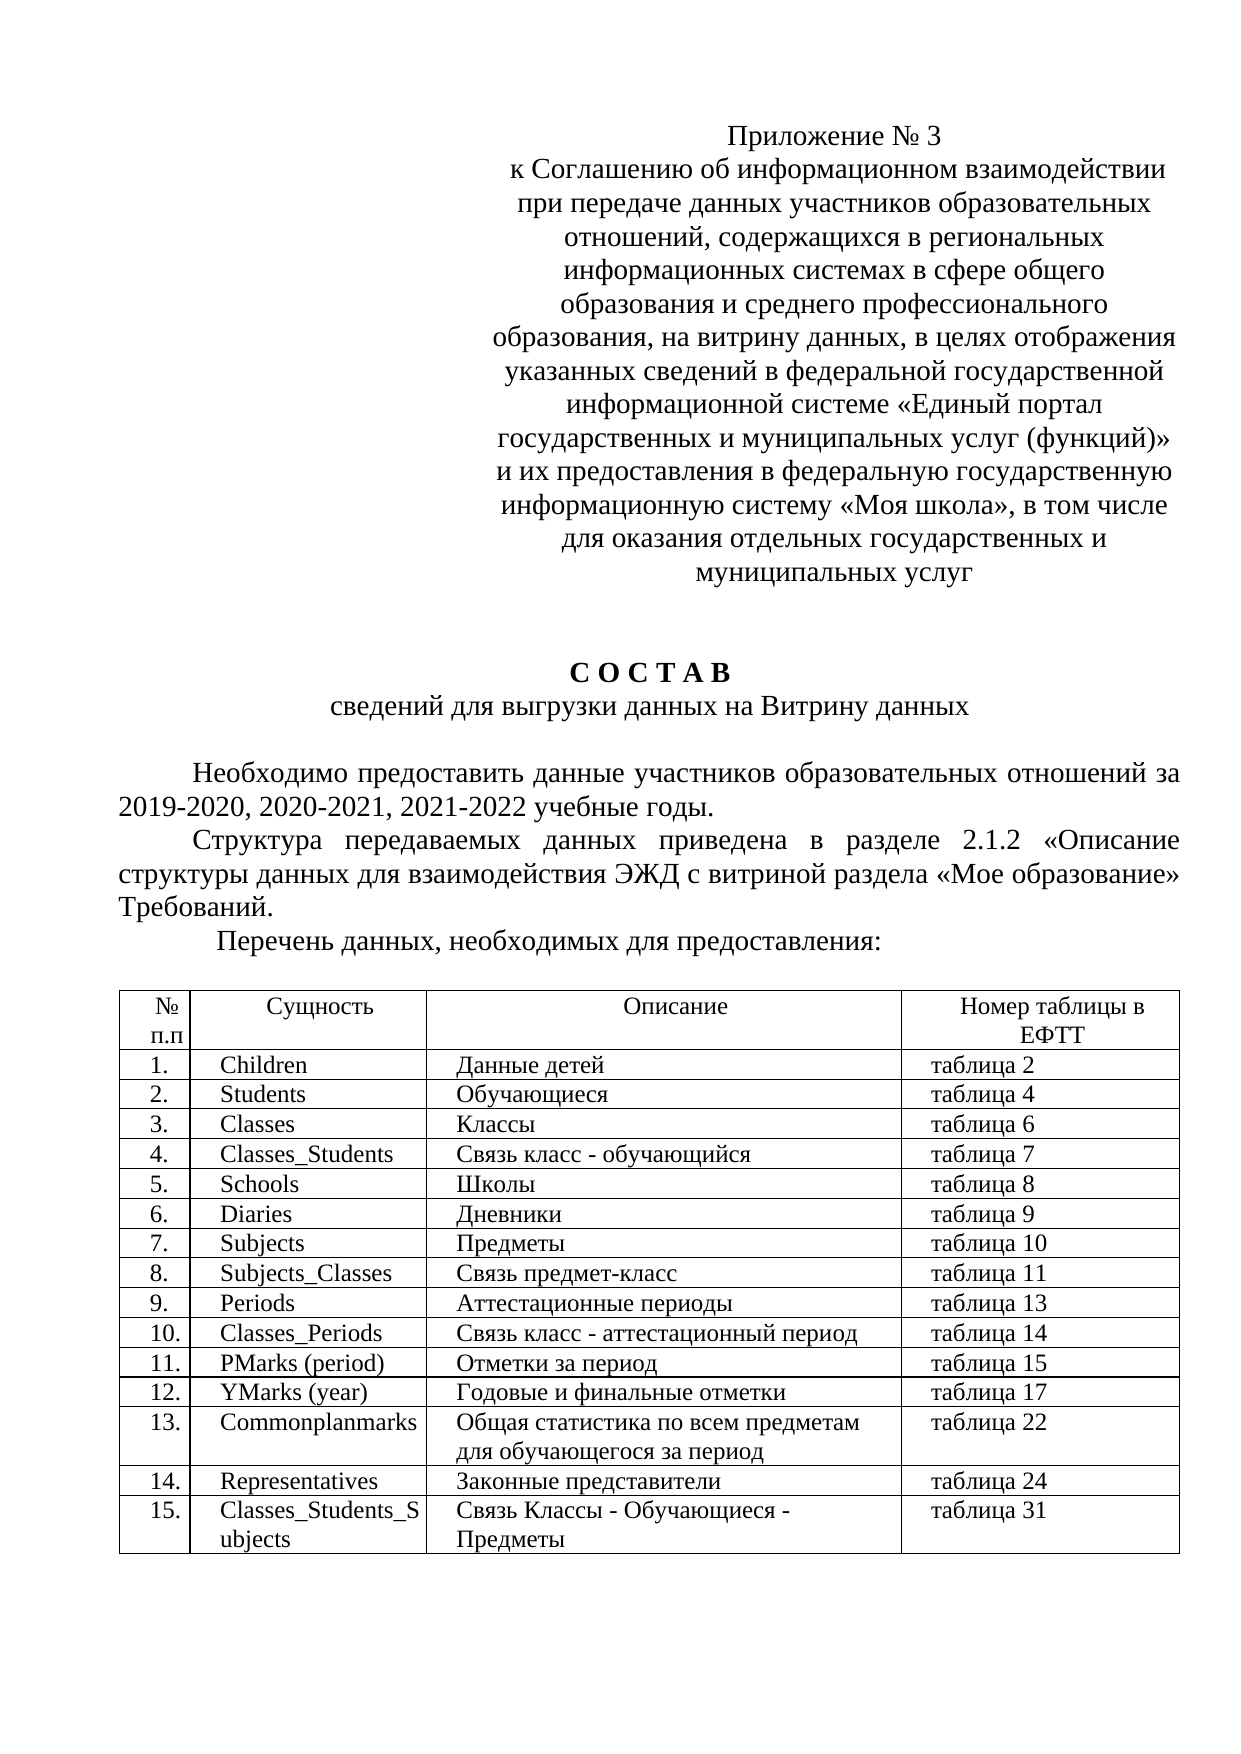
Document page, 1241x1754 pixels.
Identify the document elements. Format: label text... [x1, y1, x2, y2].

table_header Сущность [191, 991, 426, 1049]
table_cell Commonplanmarks [191, 1407, 426, 1465]
table_cell Общая статистика по всем предметам для обучающегося за период [427, 1407, 901, 1465]
table_cell 2. [120, 1080, 189, 1108]
table_cell 13. [120, 1407, 189, 1465]
table_cell 7. [120, 1229, 189, 1257]
table_cell 9. [120, 1288, 189, 1317]
table_cell Связь класс - аттестационный период [427, 1318, 901, 1347]
table_cell 11. [120, 1348, 189, 1376]
table_cell Classes_Students_S ubjects [191, 1496, 426, 1553]
text Необходимо предоставить данные участников образовательных отношений за 2019-2020, 2020-2021, 2021-2022 учебные годы. [118, 755, 1181, 822]
table_cell таблица 13 [902, 1288, 1179, 1317]
table_cell Children [191, 1050, 426, 1078]
table_cell Данные детей [427, 1050, 901, 1078]
table_cell таблица 14 [902, 1318, 1179, 1347]
table_cell 6. [120, 1199, 189, 1227]
table_cell Связь класс - обучающийся [427, 1139, 901, 1168]
table_cell таблица 10 [902, 1229, 1179, 1257]
table_cell Classes_Students [191, 1139, 426, 1168]
table_cell Предметы [427, 1229, 901, 1257]
text к Соглашению об информационном взаимодействии при передаче данных участников образовательных отношений, содержащихся в региональных информационных системах в сфере общего образования и среднего профессионального образования, на витрину данных, в целях отображения указанных сведений в федеральной государственной информационной системе «Единый портал государственных и муниципальных услуг (функций)» и их предоставления в федеральную государственную информационную систему «Моя школа», в том числе для оказания отдельных государственных и муниципальных услуг [487, 152, 1181, 588]
table_cell Classes [191, 1109, 426, 1138]
table_cell Diaries [191, 1199, 426, 1227]
table_cell таблица 22 [902, 1407, 1179, 1465]
table_cell 10. [120, 1318, 189, 1347]
table_cell 12. [120, 1378, 189, 1406]
table_cell таблица 6 [902, 1109, 1179, 1138]
table_cell Годовые и финальные отметки [427, 1378, 901, 1406]
table_cell таблица 7 [902, 1139, 1179, 1168]
text Перечень данных, необходимых для предоставления: [142, 923, 1181, 957]
table_cell 4. [120, 1139, 189, 1168]
table_cell Аттестационные периоды [427, 1288, 901, 1317]
text Приложение № 3 [487, 118, 1181, 152]
table_cell Subjects [191, 1229, 426, 1257]
table_cell таблица 15 [902, 1348, 1179, 1376]
table_cell Students [191, 1080, 426, 1108]
table_cell 1. [120, 1050, 189, 1078]
table_cell таблица 11 [902, 1258, 1179, 1287]
table_cell Законные представители [427, 1466, 901, 1494]
text С О С Т А В [118, 655, 1181, 688]
table_header № п.п [120, 991, 189, 1049]
table_cell YMarks (year) [191, 1378, 426, 1406]
table_cell Отметки за период [427, 1348, 901, 1376]
table_cell Обучающиеся [427, 1080, 901, 1108]
table_cell 5. [120, 1169, 189, 1198]
table_cell таблица 2 [902, 1050, 1179, 1078]
table_cell таблица 4 [902, 1080, 1179, 1108]
table_cell Школы [427, 1169, 901, 1198]
table_cell Связь Классы - Обучающиеся - Предметы [427, 1496, 901, 1553]
table_cell 8. [120, 1258, 189, 1287]
table_cell таблица 24 [902, 1466, 1179, 1494]
table_cell Связь предмет-класс [427, 1258, 901, 1287]
table_header Описание [427, 991, 901, 1049]
table_cell таблица 9 [902, 1199, 1179, 1227]
table_cell Дневники [427, 1199, 901, 1227]
table_cell таблица 8 [902, 1169, 1179, 1198]
table_cell 3. [120, 1109, 189, 1138]
text сведений для выгрузки данных на Витрину данных [118, 688, 1181, 722]
table_cell Schools [191, 1169, 426, 1198]
table_cell таблица 17 [902, 1378, 1179, 1406]
table_cell таблица 31 [902, 1496, 1179, 1553]
table_cell Periods [191, 1288, 426, 1317]
table_cell Representatives [191, 1466, 426, 1494]
table_header Номер таблицы в ЕФТТ [902, 991, 1179, 1049]
table_cell Classes_Periods [191, 1318, 426, 1347]
table_cell 14. [120, 1466, 189, 1494]
table_cell Subjects_Classes [191, 1258, 426, 1287]
table_cell PMarks (period) [191, 1348, 426, 1376]
text Структура передаваемых данных приведена в разделе 2.1.2 «Описание структуры данных для взаимодействия ЭЖД с витриной раздела «Мое образование» Требований. [118, 822, 1181, 923]
table_cell 15. [120, 1496, 189, 1553]
table_cell Классы [427, 1109, 901, 1138]
